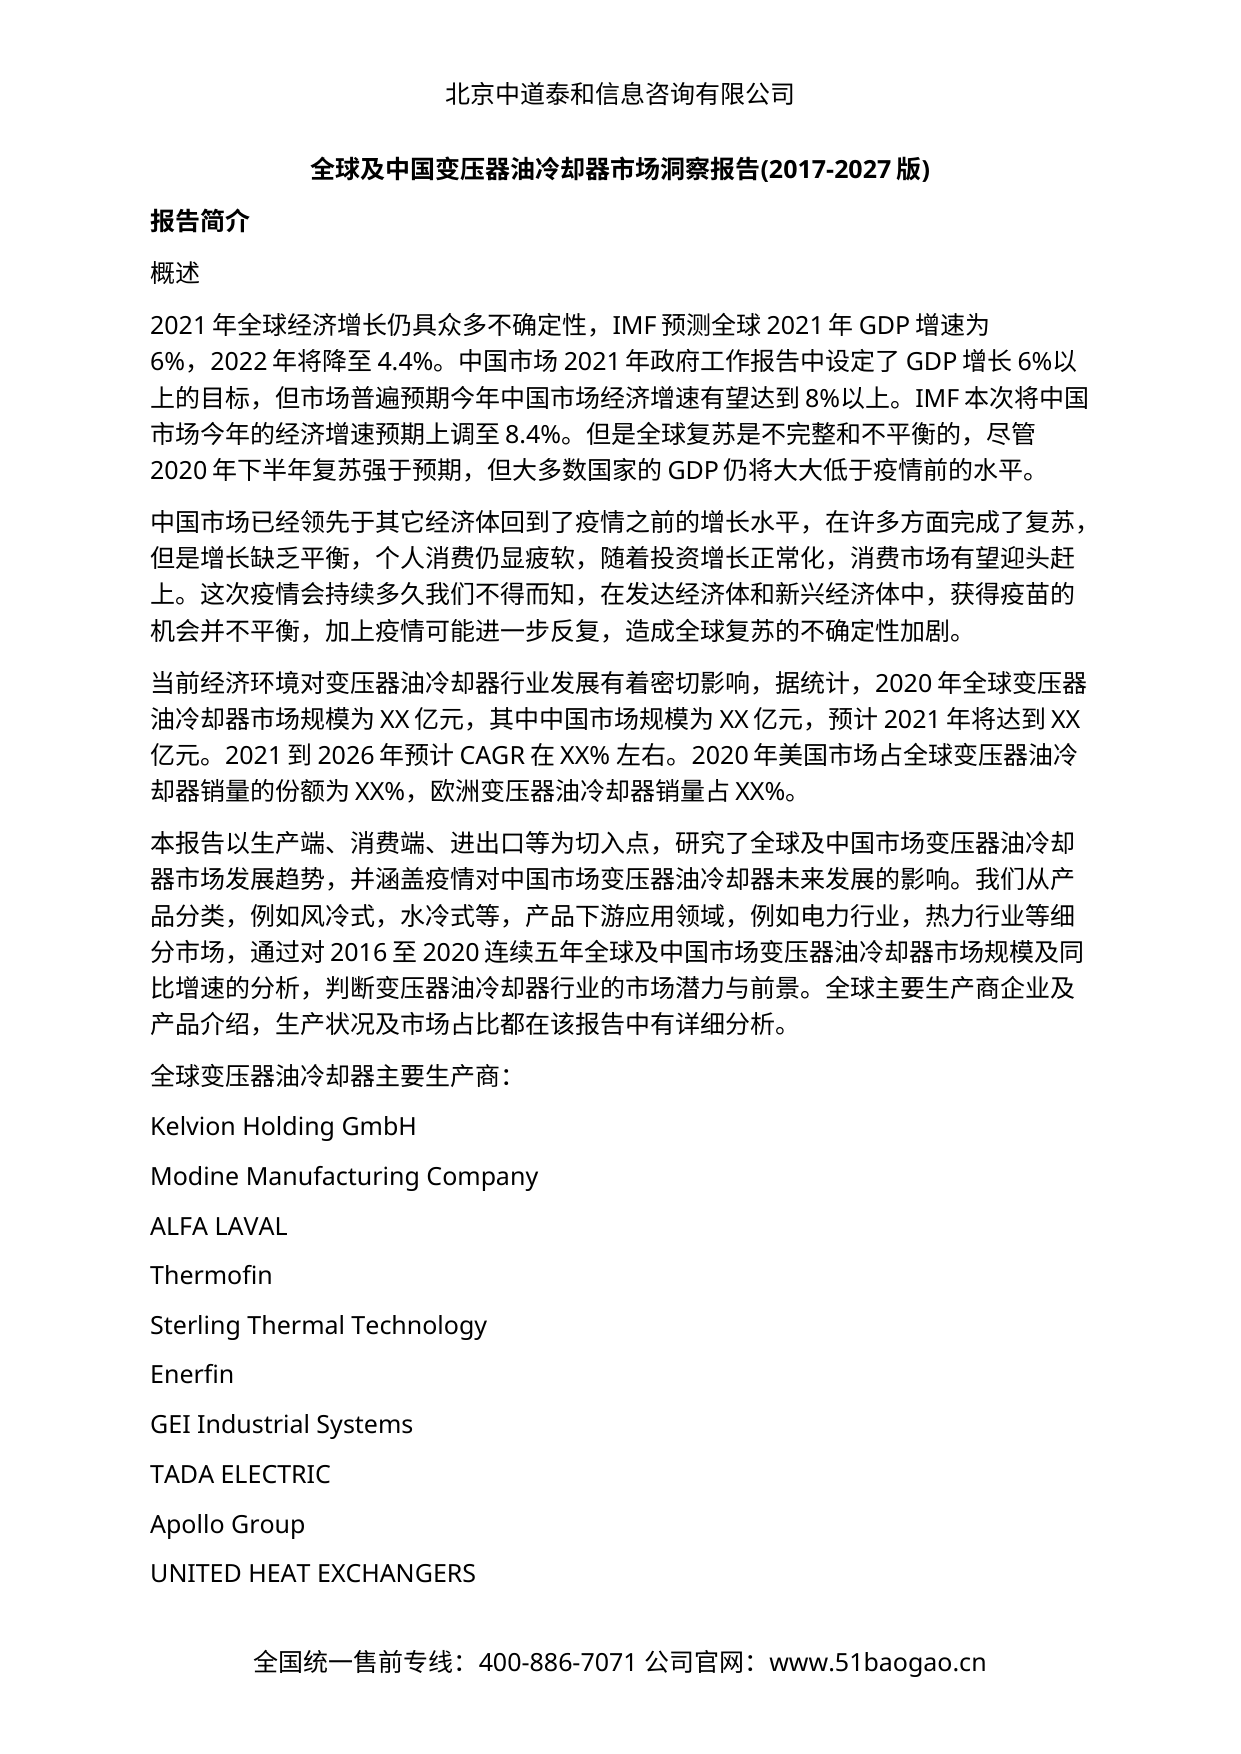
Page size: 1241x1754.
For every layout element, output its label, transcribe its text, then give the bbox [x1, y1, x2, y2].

text TADA ELECTRIC [150, 1457, 1090, 1491]
text Apollo Group [150, 1506, 1090, 1540]
text Sterling Thermal Technology [150, 1307, 1090, 1342]
text 中国市场已经领先于其它经济体回到了疫情之前的增长水平，在许多方面完成了复苏，但是增长缺乏平衡，个人消费仍显疲软，随着投资增长正常化，消费市场有望迎头赶上。这次疫情会持续多久我们不得而知，在发达经济体和新兴经济体中，获得疫苗的机会并不平衡，加上疫情可能进一步反复，造成全球复苏的不确定性加剧。 [150, 502, 1090, 647]
text 全球及中国变压器油冷却器市场洞察报告(2017-2027版) [150, 150, 1090, 186]
text 2021年全球经济增长仍具众多不确定性，IMF预测全球2021年GDP增速为6%，2022年将降至4.4%。中国市场2021年政府工作报告中设定了GDP增长6%以上的目标，但市场普遍预期今年中国市场经济增速有望达到8%以上。IMF本次将中国市场今年的经济增速预期上调至8.4%。但是全球复苏是不完整和不平衡的，尽管2020年下半年复苏强于预期，但大多数国家的GDP仍将大大低于疫情前的水平。 [150, 306, 1090, 487]
text 全球变压器油冷却器主要生产商： [150, 1057, 1090, 1093]
text 当前经济环境对变压器油冷却器行业发展有着密切影响，据统计，2020年全球变压器油冷却器市场规模为XX亿元，其中中国市场规模为XX亿元，预计2021年将达到XX亿元。2021到2026年预计CAGR在XX% 左右。2020年美国市场占全球变压器油冷却器销量的份额为XX%，欧洲变压器油冷却器销量占XX%。 [150, 663, 1090, 808]
text GEI Industrial Systems [150, 1407, 1090, 1441]
text Modine Manufacturing Company [150, 1158, 1090, 1192]
text Thermofin [150, 1258, 1090, 1292]
text 报告简介 [150, 202, 1090, 238]
text ALFA LAVAL [150, 1208, 1090, 1242]
text 概述 [150, 254, 1090, 290]
text Enerfin [150, 1357, 1090, 1391]
text UNITED HEAT EXCHANGERS [150, 1556, 1090, 1590]
text Kelvion Holding GmbH [150, 1109, 1090, 1143]
text 本报告以生产端、消费端、进出口等为切入点，研究了全球及中国市场变压器油冷却器市场发展趋势，并涵盖疫情对中国市场变压器油冷却器未来发展的影响。我们从产品分类，例如风冷式，水冷式等，产品下游应用领域，例如电力行业，热力行业等细分市场，通过对2016至2020连续五年全球及中国市场变压器油冷却器市场规模及同比增速的分析，判断变压器油冷却器行业的市场潜力与前景。全球主要生产商企业及产品介绍，生产状况及市场占比都在该报告中有详细分析。 [150, 824, 1090, 1041]
